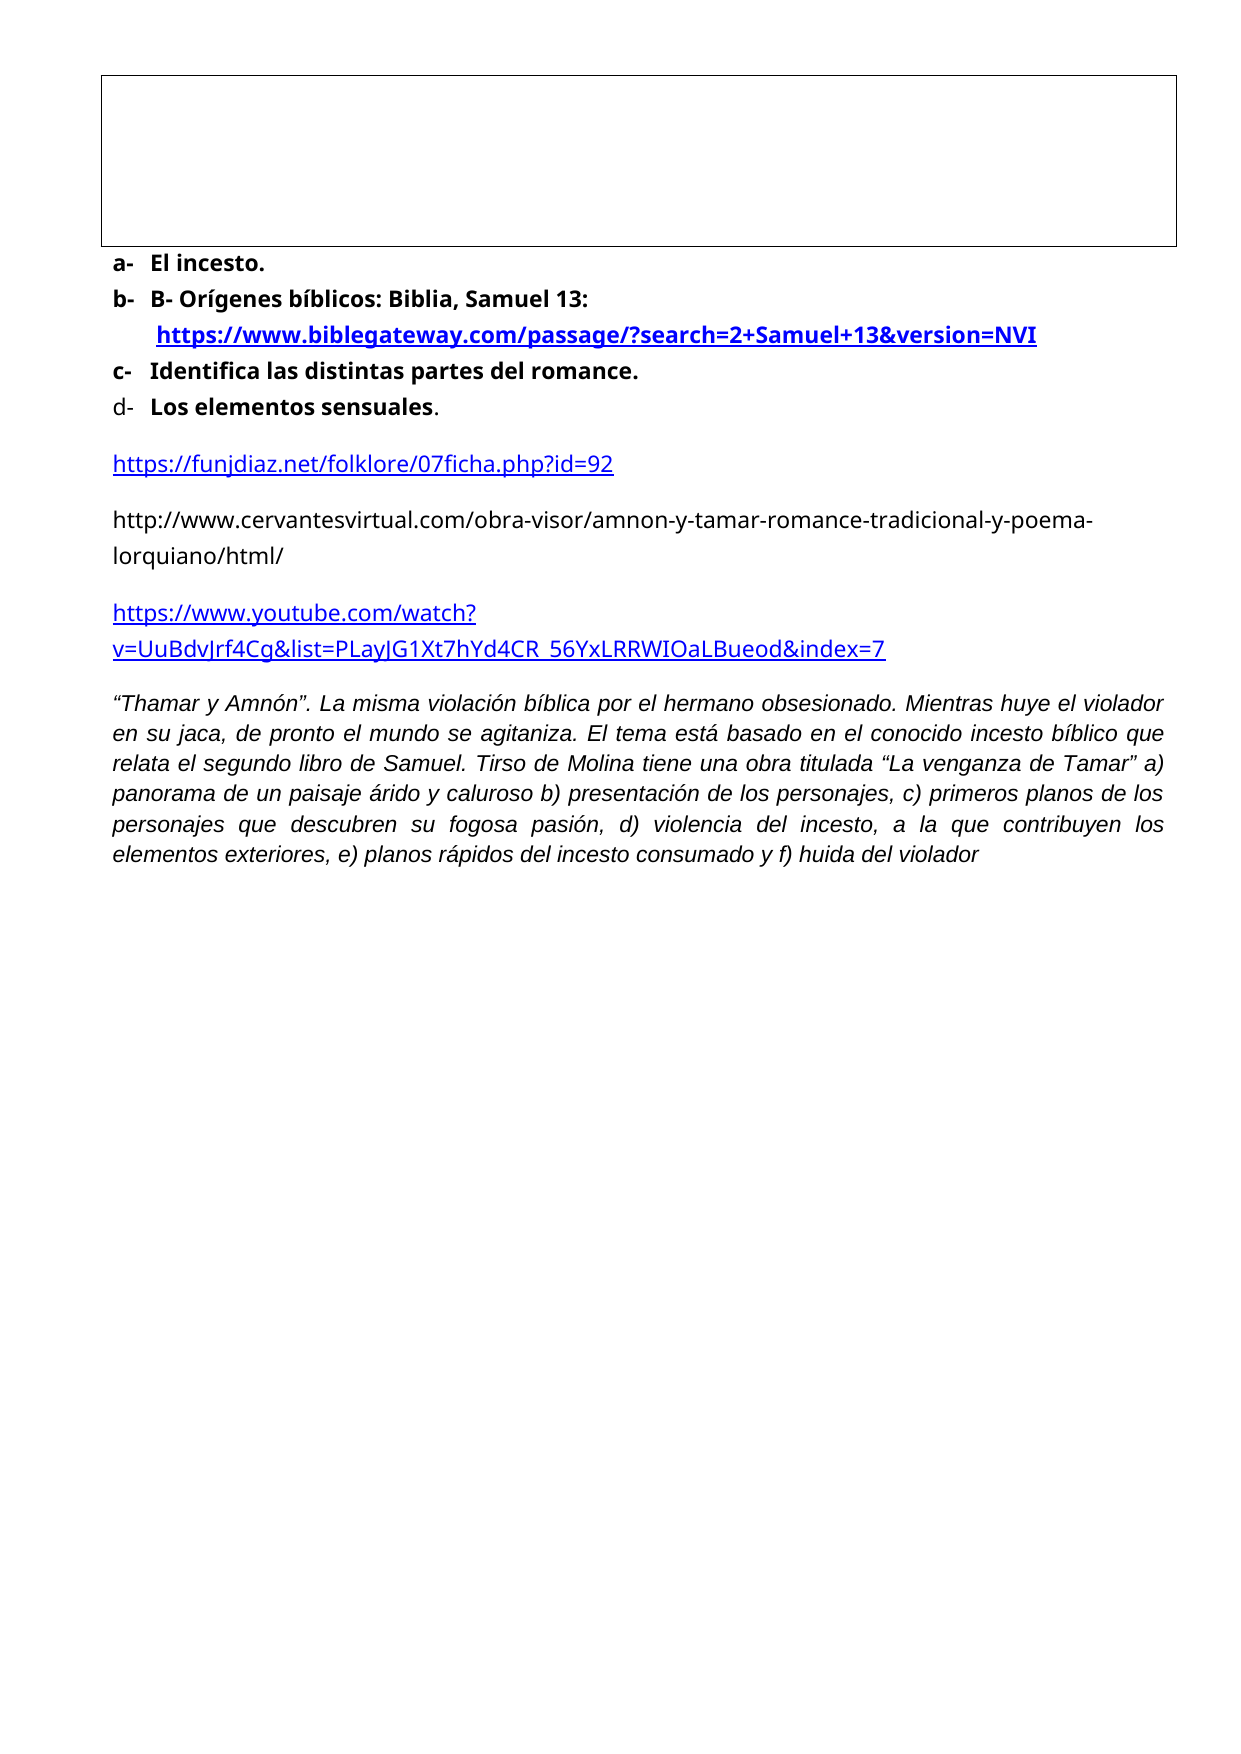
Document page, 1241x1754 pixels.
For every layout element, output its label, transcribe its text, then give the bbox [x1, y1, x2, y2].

table_header [102, 76, 1176, 246]
list Identifica las distintas partes del romance. [112, 355, 1165, 386]
text “Thamar y Amnón”. La misma violación bíblica por el hermano obsesionado. Mientras huye el violador en su jaca, de pronto el mundo se agitaniza. El tema está basado en el conocido incesto bíblico que relata el segundo libro de Samuel. Tirso de Molina tiene una obra titulada “La venganza de Tamar” a) panorama de un paisaje árido y caluroso b) presentación de los personajes, c) primeros planos de los personajes que descubren su fogosa pasión, d) violencia del incesto, a la que contribuyen los elementos exteriores, e) planos rápidos del incesto consumado y f) huida del violador [112, 690, 1165, 867]
list https://www.biblegateway.com/passage/?search=2+Samuel+13&version=NVI [150, 319, 1165, 350]
text https://funjdiaz.net/folklore/07ficha.php?id=92 [112, 447, 1165, 479]
text https://www.youtube.com/watch?v=UuBdvJrf4Cg&list=PLayJG1Xt7hYd4CR_56YxLRRWIOaLBueod&index=7 [112, 597, 1165, 664]
text http://www.cervantesvirtual.com/obra-visor/amnon-y-tamar-romance-tradicional-y-poema-lorquiano/html/ [112, 504, 1165, 571]
list B- Orígenes bíblicos: Biblia, Samuel 13: [112, 283, 1165, 314]
list Los elementos sensuales. [112, 391, 1165, 422]
list El incesto. [112, 247, 1165, 278]
